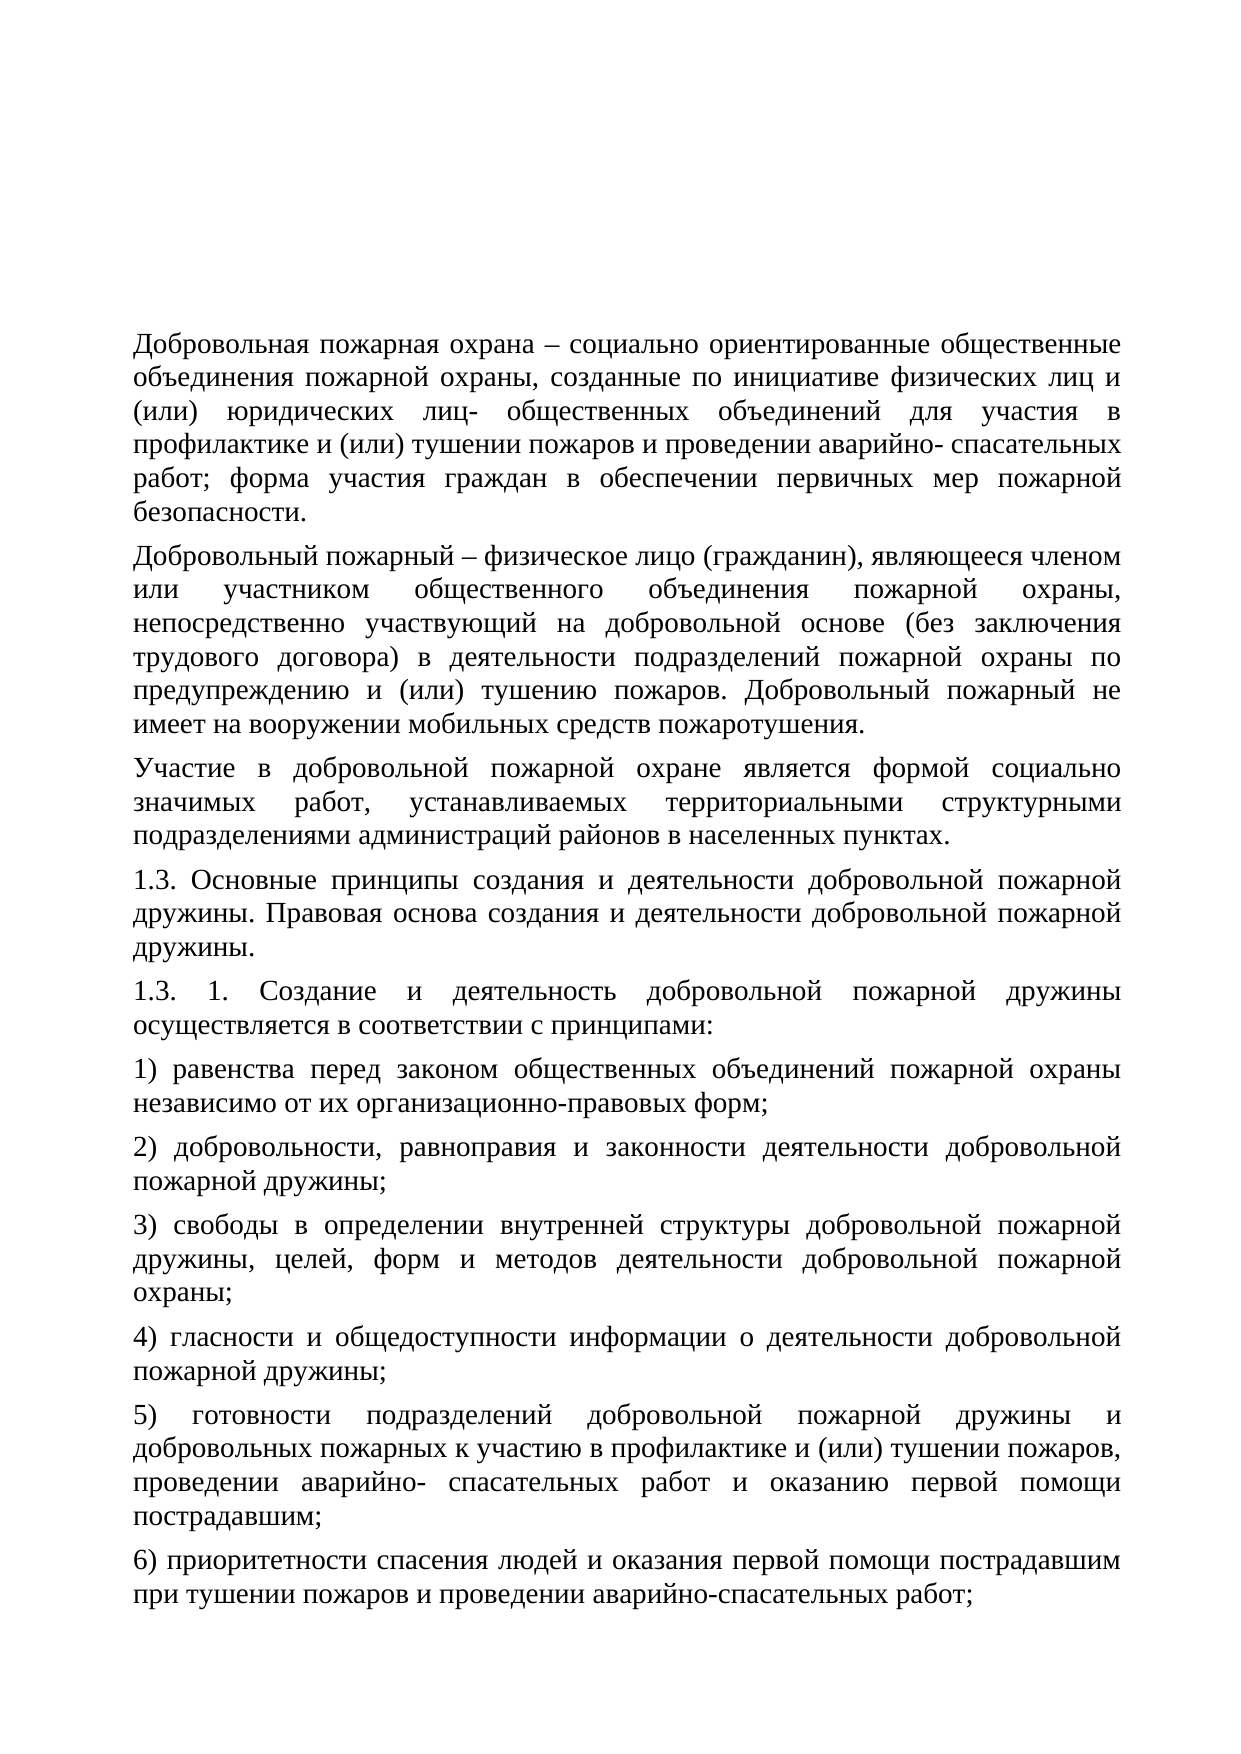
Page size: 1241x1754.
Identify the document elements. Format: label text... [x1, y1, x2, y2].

text 4) гласности и общедоступности информации о деятельности добровольной пожарной дружины; [133, 1319, 1122, 1386]
text Добровольный пожарный – физическое лицо (гражданин), являющееся членом или участником общественного объединения пожарной охраны, непосредственно участвующий на добровольной основе (без заключения трудового договора) в деятельности подразделений пожарной охраны по предупреждению и (или) тушению пожаров. Добровольный пожарный не имеет на вооружении мобильных средств пожаротушения. [133, 538, 1122, 739]
text 2) добровольности, равноправия и законности деятельности добровольной пожарной дружины; [133, 1129, 1122, 1197]
text 1) равенства перед законом общественных объединений пожарной охраны независимо от их организационно-правовых форм; [133, 1051, 1122, 1118]
text Добровольная пожарная охрана – социально ориентированные общественные объединения пожарной охраны, созданные по инициативе физических лиц и (или) юридических лиц- общественных объединений для участия в профилактике и (или) тушении пожаров и проведении аварийно- спасательных работ; форма участия граждан в обеспечении первичных мер пожарной безопасности. [133, 326, 1122, 527]
text 6) приоритетности спасения людей и оказания первой помощи пострадавшим при тушении пожаров и проведении аварийно-спасательных работ; [133, 1542, 1122, 1609]
text 1.3. Основные принципы создания и деятельности добровольной пожарной дружины. Правовая основа создания и деятельности добровольной пожарной дружины. [133, 862, 1122, 962]
text 3) свободы в определении внутренней структуры добровольной пожарной дружины, целей, форм и методов деятельности добровольной пожарной охраны; [133, 1207, 1122, 1308]
text Участие в добровольной пожарной охране является формой социально значимых работ, устанавливаемых территориальными структурными подразделениями администраций районов в населенных пунктах. [133, 750, 1122, 851]
text 5) готовности подразделений добровольной пожарной дружины и добровольных пожарных к участию в профилактике и (или) тушении пожаров, проведении аварийно- спасательных работ и оказанию первой помощи пострадавшим; [133, 1397, 1122, 1531]
text 1.3. 1. Создание и деятельность добровольной пожарной дружины осуществляется в соответствии с принципами: [133, 973, 1122, 1041]
